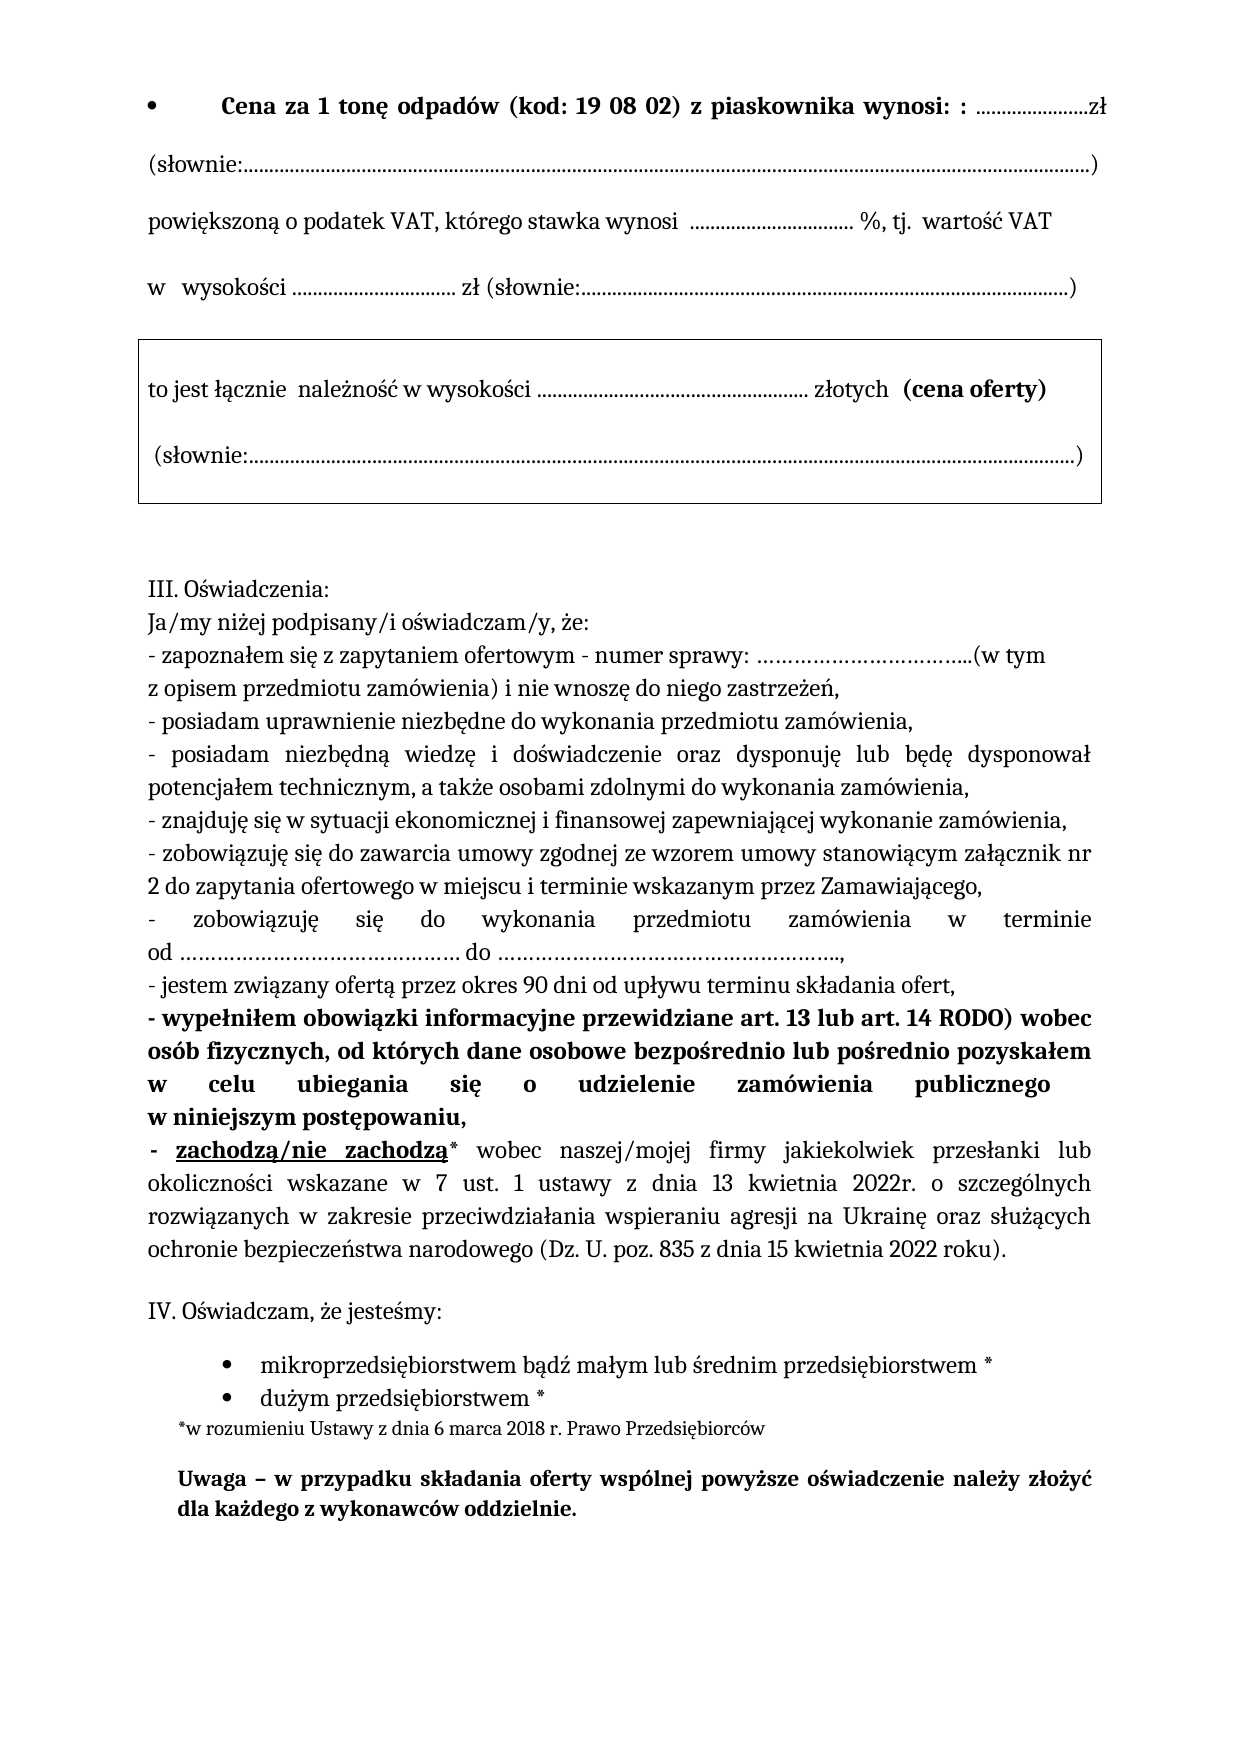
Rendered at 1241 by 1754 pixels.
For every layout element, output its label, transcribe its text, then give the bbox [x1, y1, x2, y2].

list dużym przedsiębiorstwem * [223, 1384, 1093, 1413]
text w wysokości ................................ zł (słownie:...............................................................................................) [148, 273, 1093, 302]
text IV. Oświadczam, że jesteśmy: [148, 1297, 1093, 1326]
text - zapoznałem się z zapytaniem ofertowym - numer sprawy: ……………………………..(w tym [148, 641, 1093, 669]
list mikroprzedsiębiorstwem bądź małym lub średnim przedsiębiorstwem * [223, 1351, 1093, 1380]
text III. Oświadczenia: [148, 574, 1093, 603]
text Ja/my niżej podpisany/i oświadczam/y, że: [148, 608, 1093, 636]
text - znajduję się w sytuacji ekonomicznej i finansowej zapewniającej wykonanie zamówienia, [148, 806, 1093, 834]
text - jestem związany ofertą przez okres 90 dni od upływu terminu składania ofert, [148, 971, 1093, 999]
text - posiadam uprawnienie niezbędne do wykonania przedmiotu zamówienia, [148, 707, 1093, 735]
text - zobowiązuję się do wykonania przedmiotu zamówienia w terminie od ……………………………………… do ………………………………………………., [148, 905, 1093, 967]
text powiększoną o podatek VAT, którego stawka wynosi ................................ %, tj. wartość VAT [148, 207, 1093, 236]
text - zachodzą/nie zachodzą* wobec naszej/mojej firmy jakiekolwiek przesłanki lub okoliczności wskazane w 7 ust. 1 ustawy z dnia 13 kwietnia 2022r. o szczególnych rozwiązanych w zakresie przeciwdziałania wspieraniu agresji na Ukrainę oraz służących ochronie bezpieczeństwa narodowego (Dz. U. poz. 835 z dnia 15 kwietnia 2022 roku). [148, 1136, 1093, 1264]
text - zobowiązuję się do zawarcia umowy zgodnej ze wzorem umowy stanowiącym załącznik nr 2 do zapytania ofertowego w miejscu i terminie wskazanym przez Zamawiającego, [148, 839, 1093, 901]
text - wypełniłem obowiązki informacyjne przewidziane art. 13 lub art. 14 RODO) wobec osób fizycznych, od których dane osobowe bezpośrednio lub pośrednio pozyskałem w celu ubiegania się o udzielenie zamówienia publicznego w niniejszym postępowaniu, [148, 1004, 1093, 1132]
text Uwaga – w przypadku składania oferty wspólnej powyższe oświadczenie należy złożyć dla każdego z wykonawców oddzielnie. [177, 1465, 1093, 1522]
text z opisem przedmiotu zamówienia) i nie wnoszę do niego zastrzeżeń, [148, 674, 1093, 702]
text to jest łącznie należność w wysokości ..................................................... złotych (cena oferty) [139, 372, 1101, 404]
text *w rozumieniu Ustawy z dnia 6 marca 2018 r. Prawo Przedsiębiorców [177, 1417, 1093, 1441]
list Cena za 1 tonę odpadów (kod: 19 08 02) z piaskownika wynosi: : ......................zł (słownie:.....................................................................................................................................................................) [148, 92, 1107, 178]
text - posiadam niezbędną wiedzę i doświadczenie oraz dysponuję lub będę dysponował potencjałem technicznym, a także osobami zdolnymi do wykonania zamówienia, [148, 740, 1093, 801]
